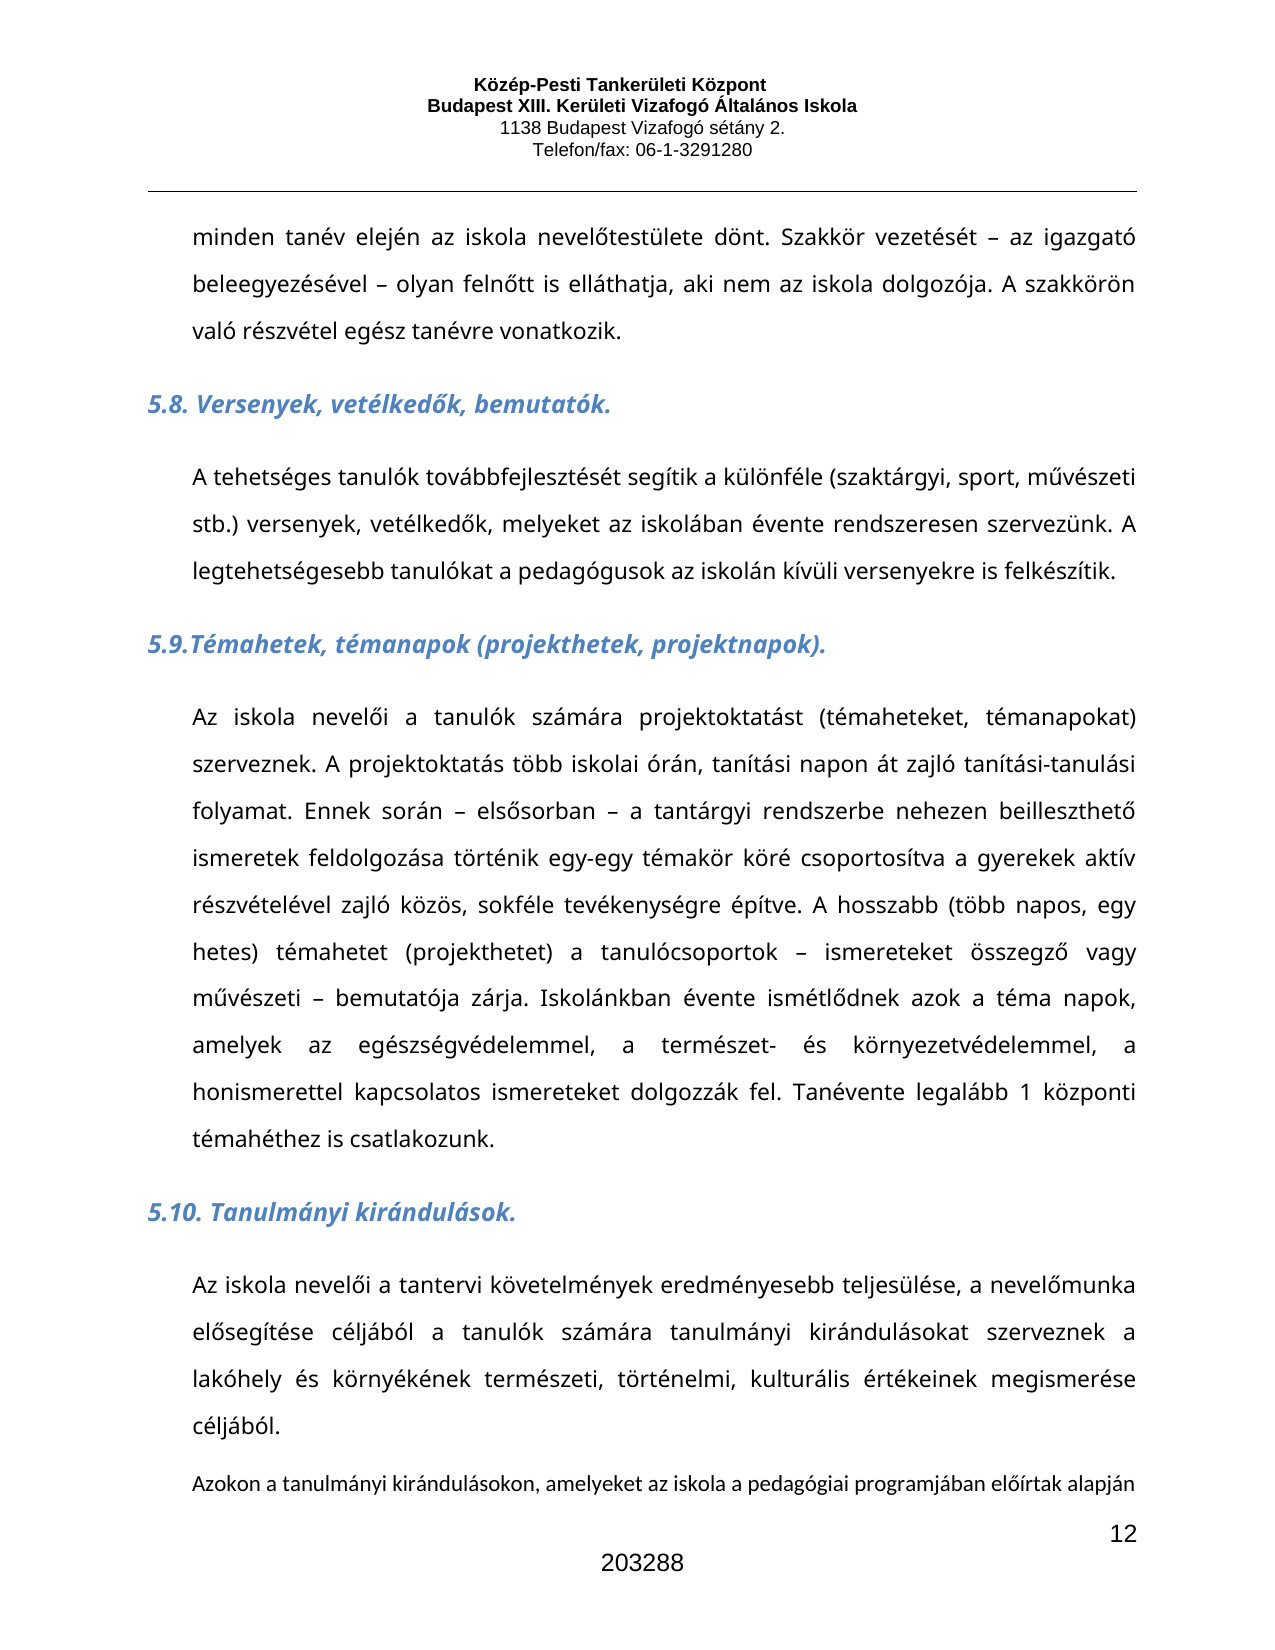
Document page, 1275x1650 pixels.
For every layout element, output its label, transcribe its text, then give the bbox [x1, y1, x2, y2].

subtitle 5.10. Tanulmányi kirándulások. [148, 1195, 1137, 1229]
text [192, 1469, 1137, 1497]
subtitle 5.9.Témahetek, témanapok (projekthetek, projektnapok). [148, 627, 1137, 661]
text Az iskola nevelői a tanulók számára projektoktatást (témaheteket, témanapokat) szerveznek. A projektoktatás több iskolai órán, tanítási napon át zajló tanítási-tanulási folyamat. Ennek során – elsősorban – a tantárgyi rendszerbe nehezen beilleszthető ismeretek feldolgozása történik egy-egy témakör köré csoportosítva a gyerekek aktív részvételével zajló közös, sokféle tevékenységre építve. A hosszabb (több napos, egy hetes) témahetet (projekthetet) a tanulócsoportok – ismereteket összegző vagy művészeti – bemutatója zárja. Iskolánkban évente ismétlődnek azok a téma napok, amelyek az egészségvédelemmel, a természet- és környezetvédelemmel, a honismerettel kapcsolatos ismereteket dolgozzák fel. Tanévente legalább 1 központi témahéthez is csatlakozunk. [192, 701, 1137, 1154]
subtitle 5.8. Versenyek, vetélkedők, bemutatók. [148, 387, 1137, 421]
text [192, 221, 1137, 346]
text Az iskola nevelői a tantervi követelmények eredményesebb teljesülése, a nevelőmunka elősegítése céljából a tanulók számára tanulmányi kirándulásokat szerveznek a lakóhely és környékének természeti, történelmi, kulturális értékeinek megismerése céljából. [192, 1269, 1137, 1441]
text A tehetséges tanulók továbbfejlesztését segítik a különféle (szaktárgyi, sport, művészeti stb.) versenyek, vetélkedők, melyeket az iskolában évente rendszeresen szervezünk. A legtehetségesebb tanulókat a pedagógusok az iskolán kívüli versenyekre is felkészítik. [192, 461, 1137, 586]
